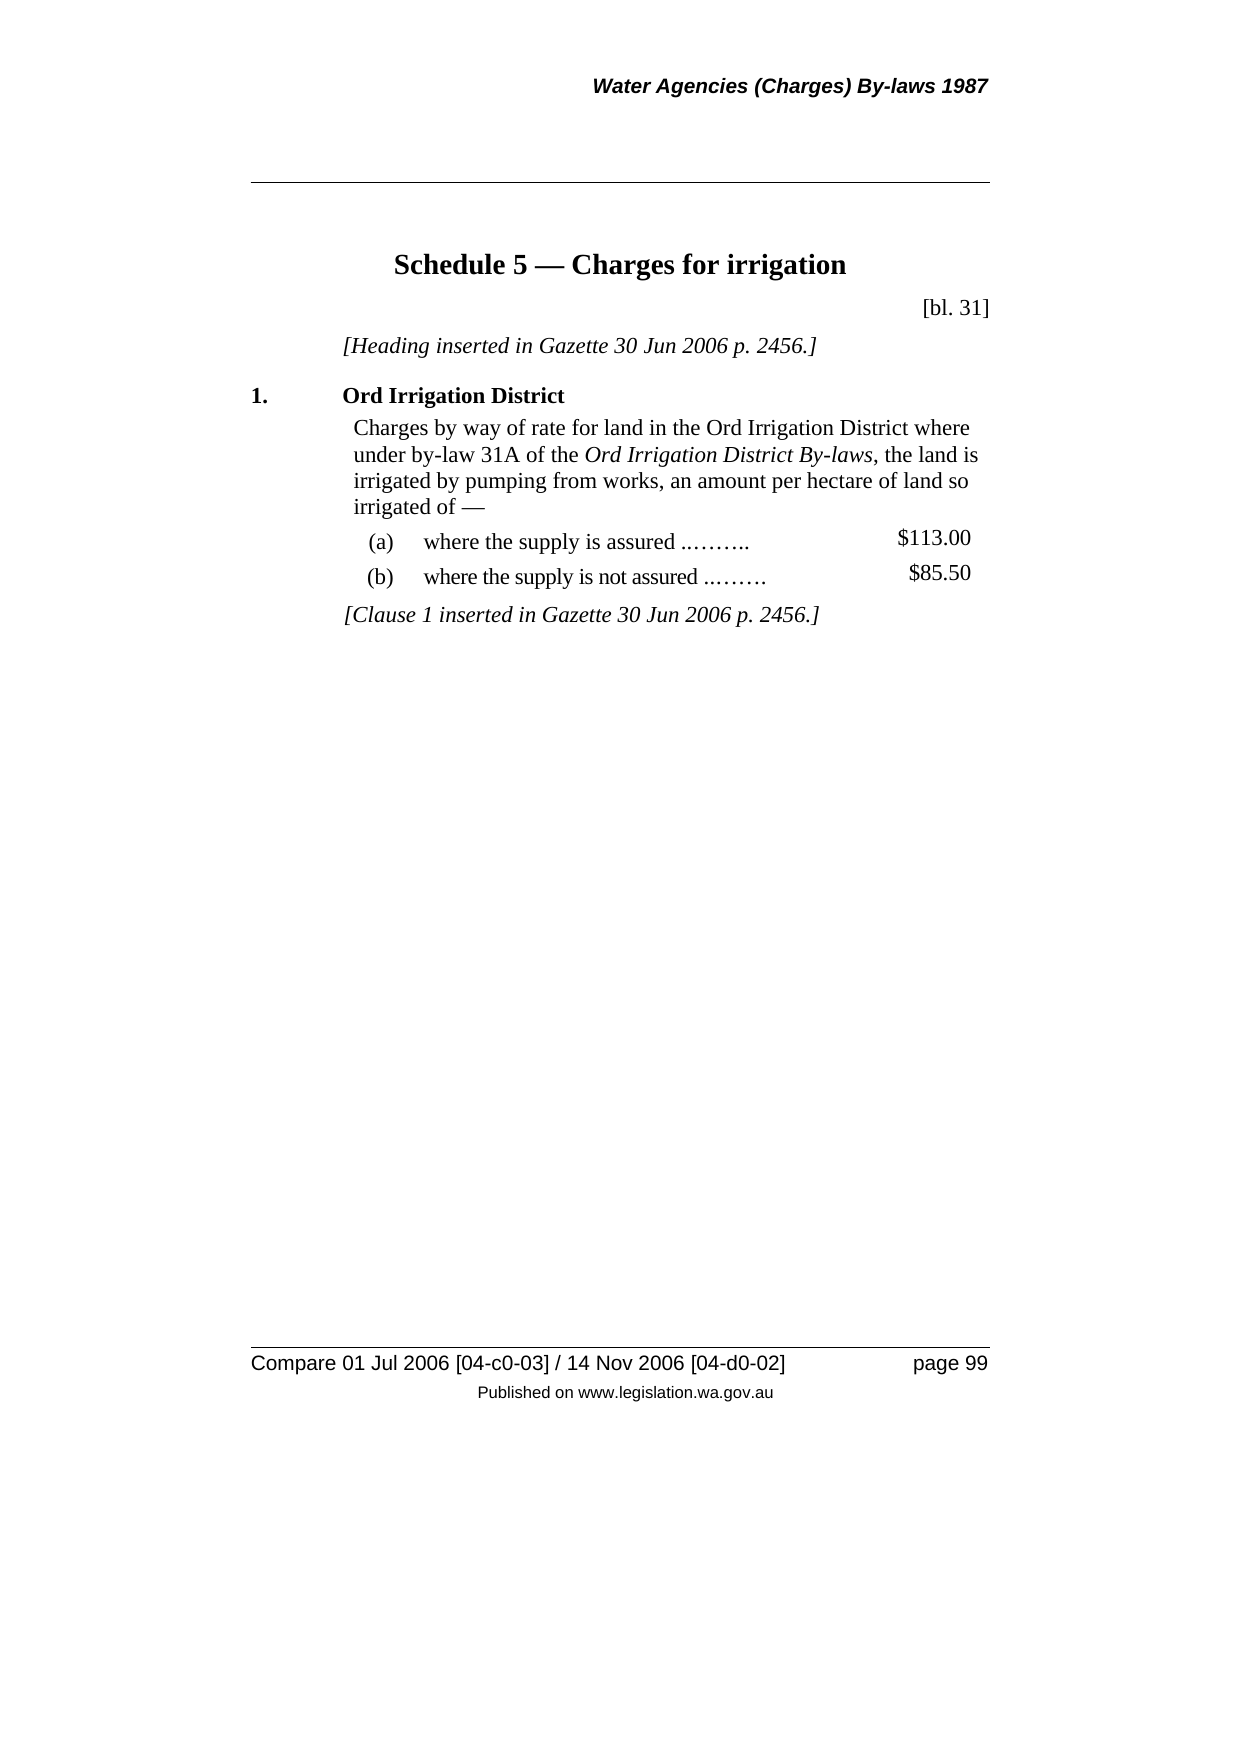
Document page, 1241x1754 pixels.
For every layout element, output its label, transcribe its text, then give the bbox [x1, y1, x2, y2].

table_cell (b) where the supply is not assured ..……. [276, 554, 782, 589]
table_cell (a) where the supply is assured ..…….. [276, 520, 782, 554]
table_cell $85.50 [782, 554, 986, 589]
table_header Charges by way of rate for land in the Ord Irrigation District where under by-law 31A of the Ord Irrigation District By-laws, the land is irrigated by pumping from works, an amount per hectare of land so irrigated of — [276, 408, 986, 520]
text [bl. 31] [251, 293, 990, 320]
text [Clause 1 inserted in Gazette 30 Jun 2006 p. 2456.] [251, 602, 990, 628]
subtitle [Heading inserted in Gazette 30 Jun 2006 p. 2456.] [251, 332, 990, 359]
subtitle 1. Ord Irrigation District [251, 382, 990, 408]
table_cell $113.00 [782, 520, 986, 554]
subtitle Schedule 5 — Charges for irrigation [251, 247, 990, 281]
